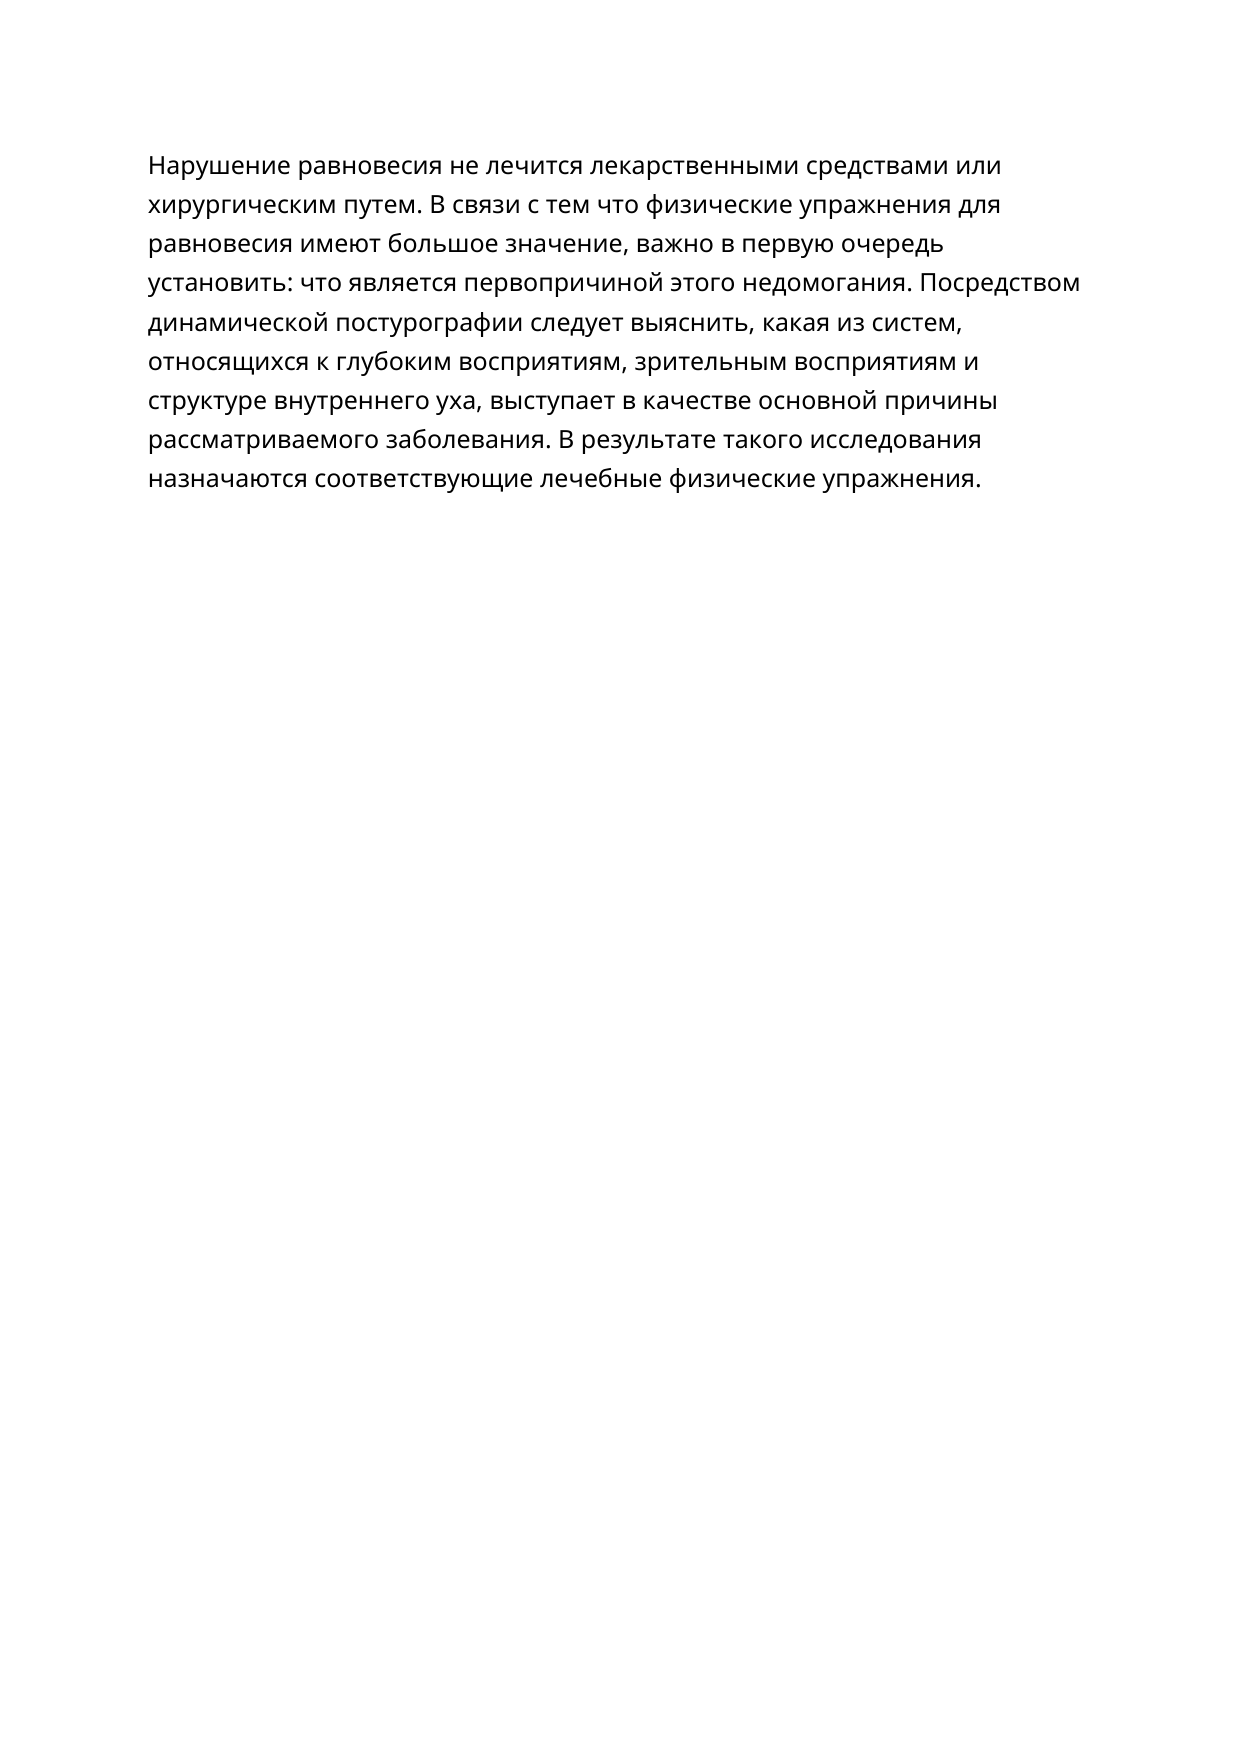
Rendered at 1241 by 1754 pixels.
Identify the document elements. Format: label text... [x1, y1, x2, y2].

text Нарушение равновесия не лечится лекарственными средствами или хирургическим путем. В связи с тем что физические упражнения для равновесия имеют большое значение, важно в первую очередь установить: что является первопричиной этого недомогания. Посредством динамической постурографии следует выяснить, какая из систем, относящихся к глубоким восприятиям, зрительным восприятиям и структуре внутреннего уха, выступает в качестве основной причины рассматриваемого заболевания. В результате такого исследования назначаются соответствующие лечебные физические упражнения. [148, 148, 1093, 495]
